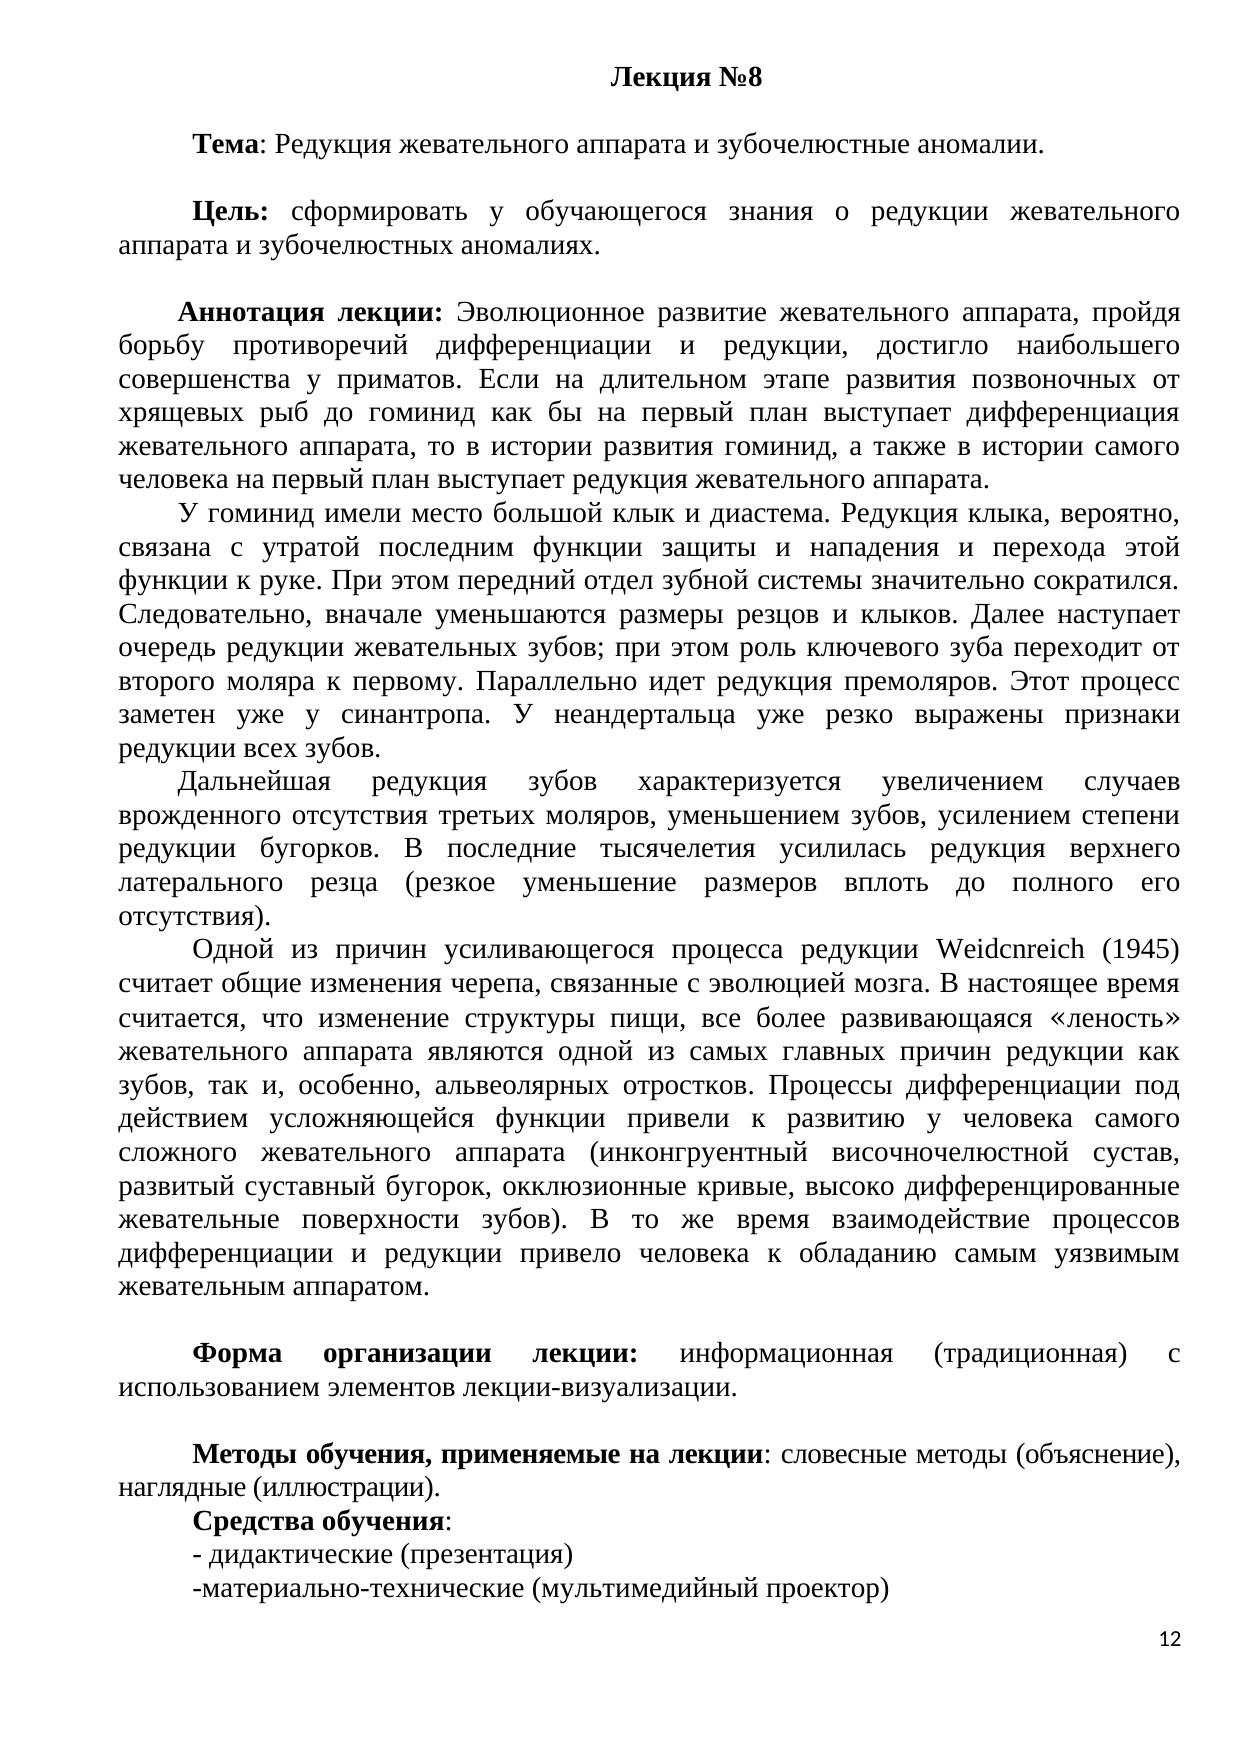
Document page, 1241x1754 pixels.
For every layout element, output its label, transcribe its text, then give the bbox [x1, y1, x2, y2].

list У гоминид имели место большой клык и диастема. Редукция клыка, вероятно, связана с утратой последним функции защиты и нападения и перехода этой функции к руке. При этом передний отдел зубной системы значительно сократился. Следовательно, вначале уменьшаются размеры резцов и клыков. Далее наступает очередь редукции жевательных зубов; при этом роль ключевого зуба переходит от второго моляра к первому. Параллельно идет редукция премоляров. Этот процесс заметен уже у синантропа. У неандертальца уже резко выражены признаки редукции всех зубов. [118, 495, 1181, 763]
text Средства обучения: [118, 1503, 1181, 1537]
text Цель: сформировать у обучающегося знания о редукции жевательного аппарата и зубочелюстных аномалиях. [118, 193, 1181, 260]
text Тема: Редукция жевательного аппарата и зубочелюстные аномалии. [118, 126, 1181, 160]
text Форма организации лекции: информационная (традиционная) с использованием элементов лекции-визуализации. [118, 1335, 1181, 1402]
text -материально-технические (мультимедийный проектор) [118, 1570, 1181, 1604]
text Одной из причин усиливающегося процесса редукции Weidcnreich (1945) считает общие изменения черепа, связанные с эволюцией мозга. В настоящее время считается, что изменение структуры пищи, все более развивающаяся «леность» жевательного аппарата являются одной из самых главных причин редукции как зубов, так и, особенно, альвеолярных отростков. Процессы дифференциации под действием усложняющейся функции привели к развитию у человека самого сложного жевательного аппарата (инконгруентный височночелюстной сустав, развитый суставный бугорок, окклюзионные кривые, высоко дифференцированные жевательные поверхности зубов). В то же время взаимодействие процессов дифференциации и редукции привело человека к обладанию самым уязвимым жевательным аппаратом. [118, 931, 1181, 1302]
text Лекция №8 [118, 59, 1181, 93]
text - дидактические (презентация) [118, 1537, 1181, 1570]
list Аннотация лекции: Эволюционное развитие жевательного аппарата, пройдя борьбу противоречий дифференциации и редукции, достигло наибольшего совершенства у приматов. Если на длительном этапе развития позвоночных от хрящевых рыб до гоминид как бы на первый план выступает дифференциация жевательного аппарата, то в истории развития гоминид, а также в истории самого человека на первый план выступает редукция жевательного аппарата. [118, 294, 1181, 495]
text Методы обучения, применяемые на лекции: словесные методы (объяснение), наглядные (иллюстрации). [118, 1436, 1181, 1503]
list Дальнейшая редукция зубов характеризуется увеличением случаев врожденного отсутствия третьих моляров, уменьшением зубов, усилением степени редукции бугорков. В последние тысячелетия усилилась редукция верхнего латерального резца (резкое уменьшение размеров вплоть до полного его отсутствия). [118, 763, 1181, 931]
